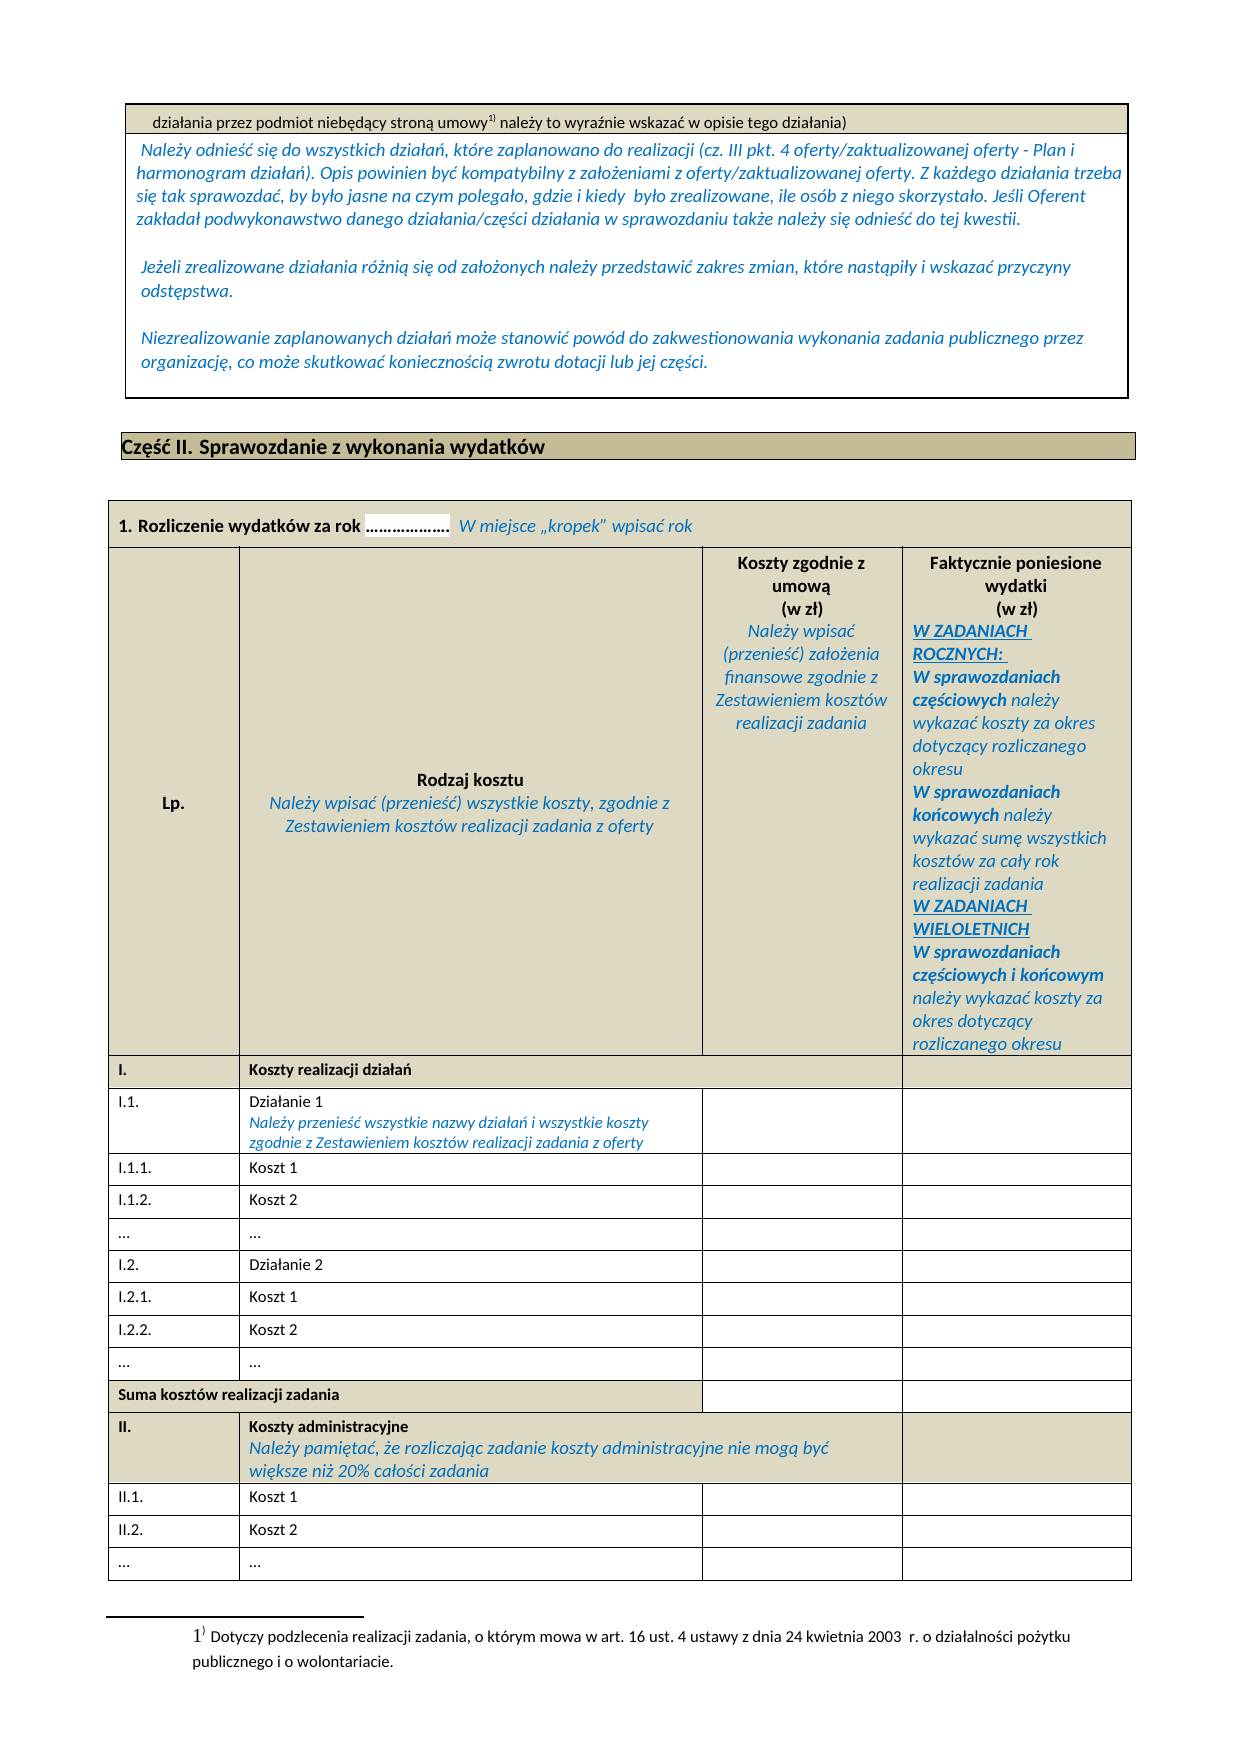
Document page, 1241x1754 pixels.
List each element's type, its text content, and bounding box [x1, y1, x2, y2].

table_cell [703, 1348, 902, 1379]
table_cell … [109, 1348, 239, 1379]
table_cell [903, 1316, 1131, 1347]
table_cell … [240, 1219, 702, 1250]
table_cell I. [109, 1056, 239, 1087]
table_cell [703, 1548, 902, 1579]
subtitle Część II. Sprawozdanie z wykonania wydatków [122, 433, 1135, 459]
table_cell [903, 1186, 1131, 1217]
table_header 1. Rozliczenie wydatków za rok ………………. W miejsce „kropek” wpisać rok [109, 501, 1131, 546]
table_cell I.2.2. [109, 1316, 239, 1347]
table_cell [703, 1381, 902, 1412]
table_cell Lp. [109, 548, 239, 1055]
table_cell [903, 1484, 1131, 1515]
table_cell … [109, 1219, 239, 1250]
table_cell [903, 1089, 1131, 1153]
table_cell [703, 1484, 902, 1515]
table_cell … [240, 1348, 702, 1379]
table_cell Koszt 2 [240, 1186, 702, 1217]
table_cell Suma kosztów realizacji zadania [109, 1381, 702, 1412]
table_cell I.2.1. [109, 1283, 239, 1315]
table_cell [703, 1154, 902, 1185]
table_cell [903, 1056, 1131, 1087]
table_cell Koszt 1 [240, 1283, 702, 1315]
table_cell I.1.2. [109, 1186, 239, 1217]
table_cell Działanie 2 [240, 1251, 702, 1282]
table_cell Koszty administracyjne Należy pamiętać, że rozliczając zadanie koszty administracyjne nie mogą być większe niż 20% całości zadania [240, 1413, 902, 1482]
table_cell I.2. [109, 1251, 239, 1282]
table_cell [903, 1251, 1131, 1282]
table_cell I.1. [109, 1089, 239, 1153]
table_cell [903, 1548, 1131, 1579]
table_cell [903, 1283, 1131, 1315]
table_cell Działanie 1 Należy przenieść wszystkie nazwy działań i wszystkie koszty zgodnie z Zestawieniem kosztów realizacji zadania z oferty [240, 1089, 702, 1153]
table_cell [703, 1316, 902, 1347]
table_cell … [109, 1548, 239, 1579]
table_cell [903, 1219, 1131, 1250]
table_cell Koszt 1 [240, 1154, 702, 1185]
table_cell Koszt 1 [240, 1484, 702, 1515]
table_cell [703, 1186, 902, 1217]
table_cell II.1. [109, 1484, 239, 1515]
table_cell Rodzaj kosztu Należy wpisać (przenieść) wszystkie koszty, zgodnie z Zestawieniem kosztów realizacji zadania z oferty [240, 548, 702, 1055]
table_cell [903, 1154, 1131, 1185]
table_cell Należy odnieść się do wszystkich działań, które zaplanowano do realizacji (cz. III pkt. 4 oferty/zaktualizowanej oferty - Plan i harmonogram działań). Opis powinien być kompatybilny z założeniami z oferty/zaktualizowanej oferty. Z każdego działania trzeba się tak sprawozdać, by było jasne na czym polegało, gdzie i kiedy było zrealizowane, ile osób z niego skorzystało. Jeśli Oferent zakładał podwykonawstwo danego działania/części działania w sprawozdaniu także należy się odnieść do tej kwestii. Jeżeli zrealizowane działania różnią się od założonych należy przedstawić zakres zmian, które nastąpiły i wskazać przyczyny odstępstwa. Niezrealizowanie zaplanowanych działań może stanowić powód do zakwestionowania wykonania zadania publicznego przez organizację, co może skutkować koniecznością zwrotu dotacji lub jej części. [126, 134, 1127, 397]
table_cell [903, 1516, 1131, 1547]
table_cell [703, 1283, 902, 1315]
table_cell Faktycznie poniesione wydatki (w zł) W ZADANIACH ROCZNYCH: W sprawozdaniach częściowych należy wykazać koszty za okres dotyczący rozliczanego okresu W sprawozdaniach końcowych należy wykazać sumę wszystkich kosztów za cały rok realizacji zadania W ZADANIACH WIELOLETNICH W sprawozdaniach częściowych i końcowym należy wykazać koszty za okres dotyczący rozliczanego okresu [903, 548, 1131, 1055]
table_cell [703, 1089, 902, 1153]
table_cell [903, 1413, 1131, 1482]
table_cell Koszty realizacji działań [240, 1056, 902, 1087]
table_cell [903, 1381, 1131, 1412]
table_cell Koszt 2 [240, 1516, 702, 1547]
table_cell II. [109, 1413, 239, 1482]
table_cell Koszt 2 [240, 1316, 702, 1347]
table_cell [126, 105, 1127, 133]
table_cell [703, 1516, 902, 1547]
table_cell I.1.1. [109, 1154, 239, 1185]
table_cell [903, 1348, 1131, 1379]
table_cell [703, 1251, 902, 1282]
table_cell … [240, 1548, 702, 1579]
table_cell Koszty zgodnie z umową (w zł) Należy wpisać (przenieść) założenia finansowe zgodnie z Zestawieniem kosztów realizacji zadania [703, 548, 902, 1055]
table_cell [703, 1219, 902, 1250]
table_cell II.2. [109, 1516, 239, 1547]
